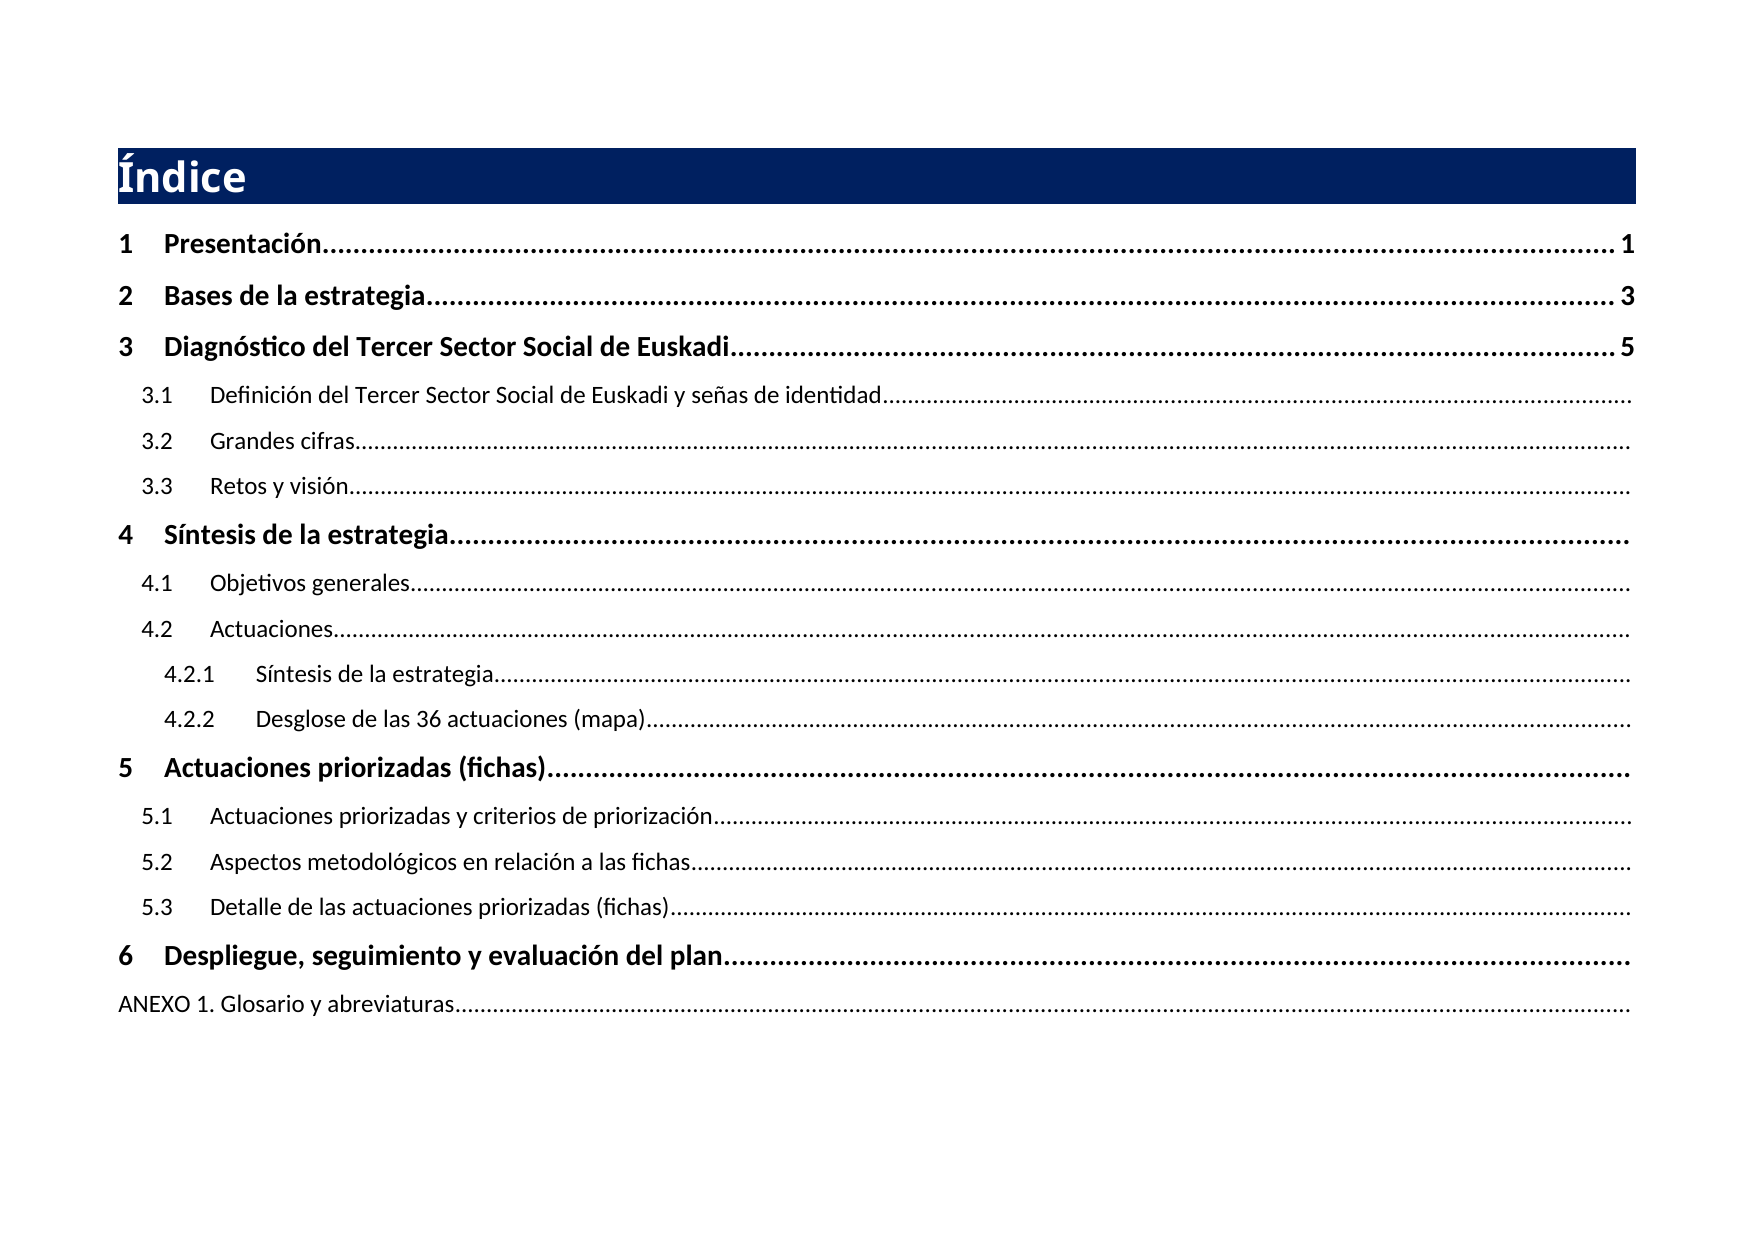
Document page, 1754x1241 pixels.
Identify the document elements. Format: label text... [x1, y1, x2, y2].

text Índice [118, 148, 1636, 204]
